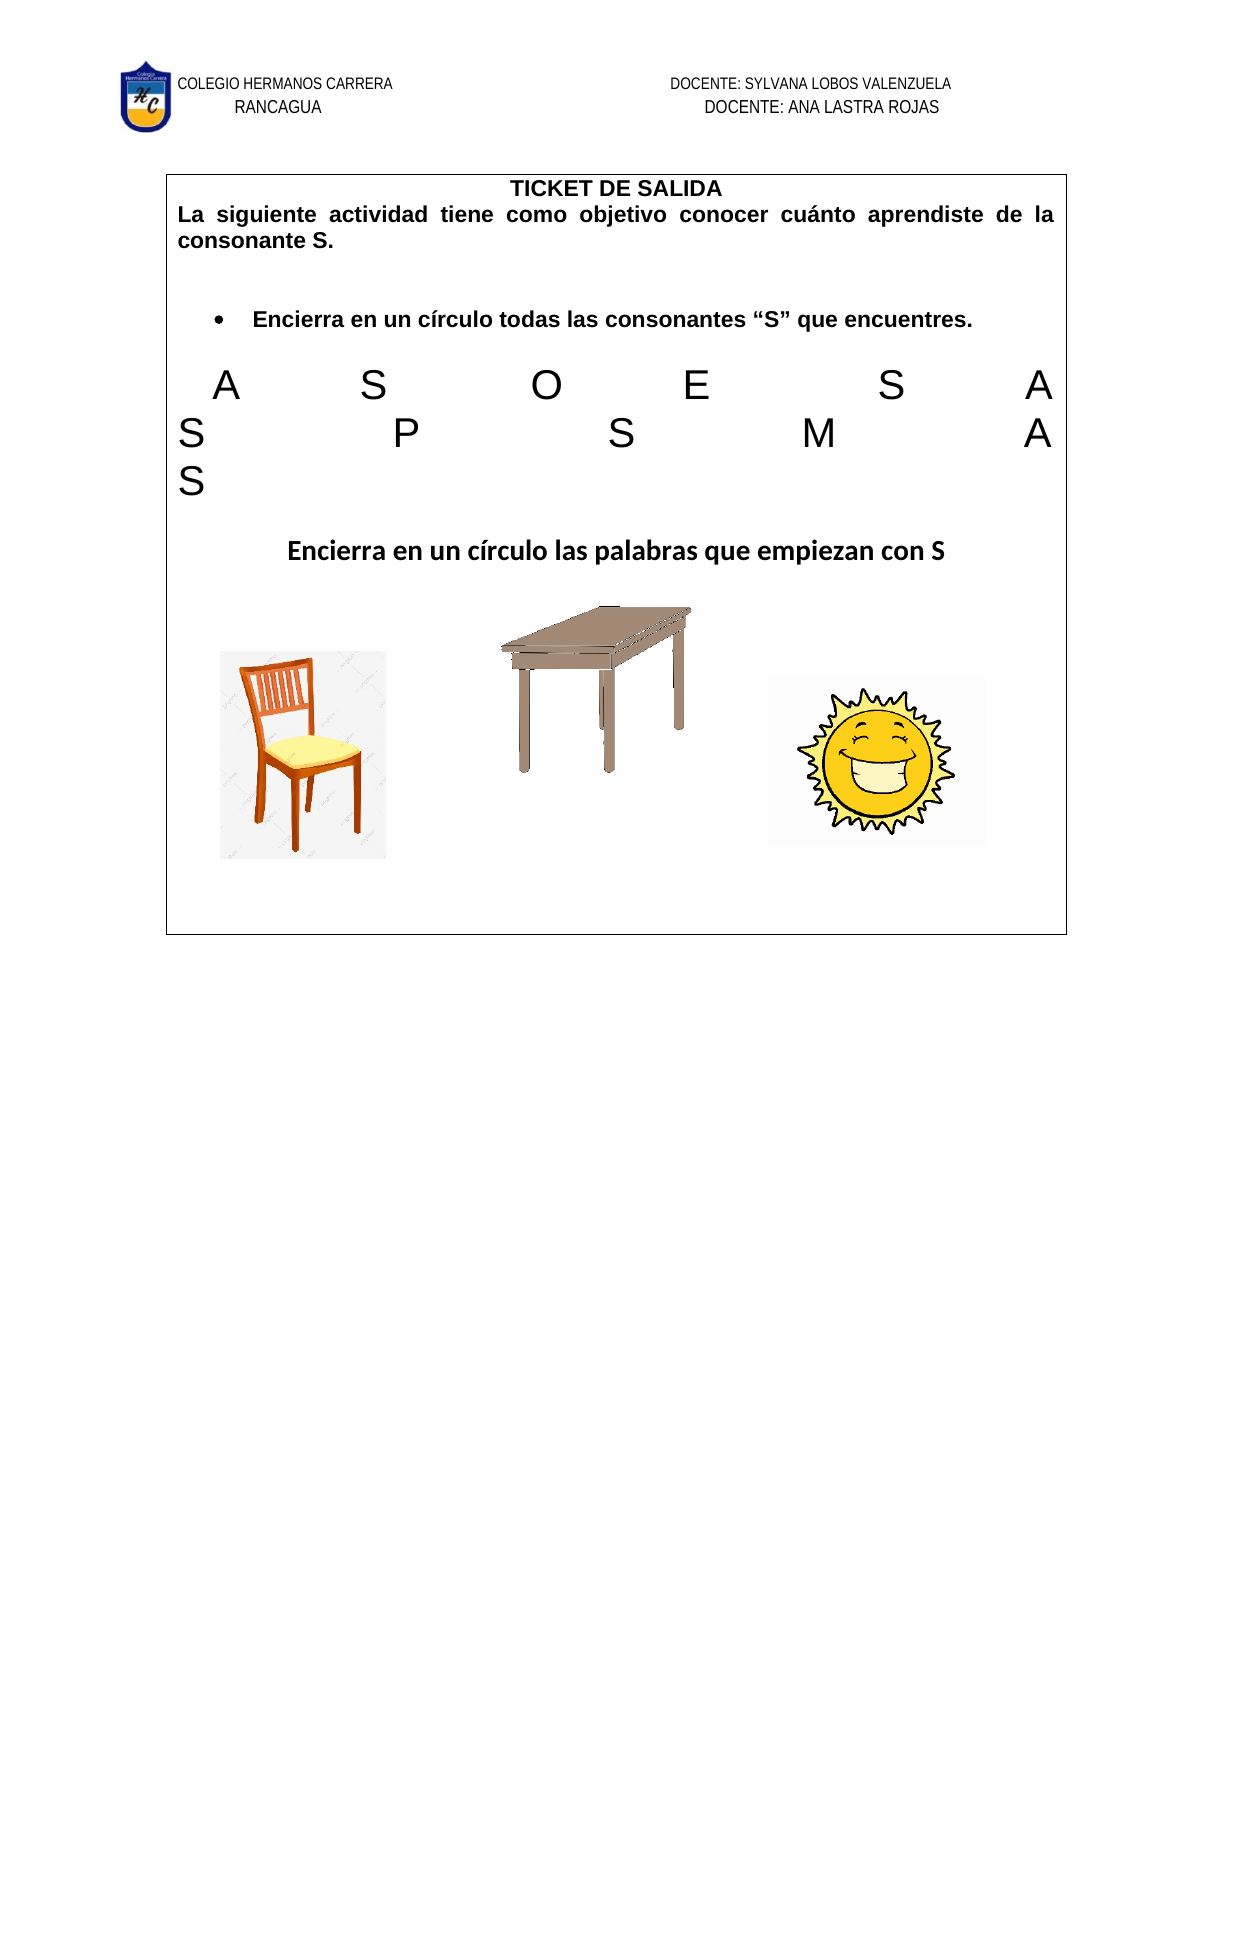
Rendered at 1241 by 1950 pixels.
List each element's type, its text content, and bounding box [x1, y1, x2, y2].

picture [500, 606, 692, 773]
picture [767, 675, 987, 847]
picture [118, 60, 173, 133]
table_header TICKET DE SALIDA La siguiente actividad tiene como objetivo conocer cuánto aprendiste de la consonante S. Encierra en un círculo todas las consonantes “S” que encuentres. A S O E S A S P S M A S Encierra en un círculo las palabras que empiezan con S [167, 175, 1066, 934]
picture [220, 651, 386, 859]
